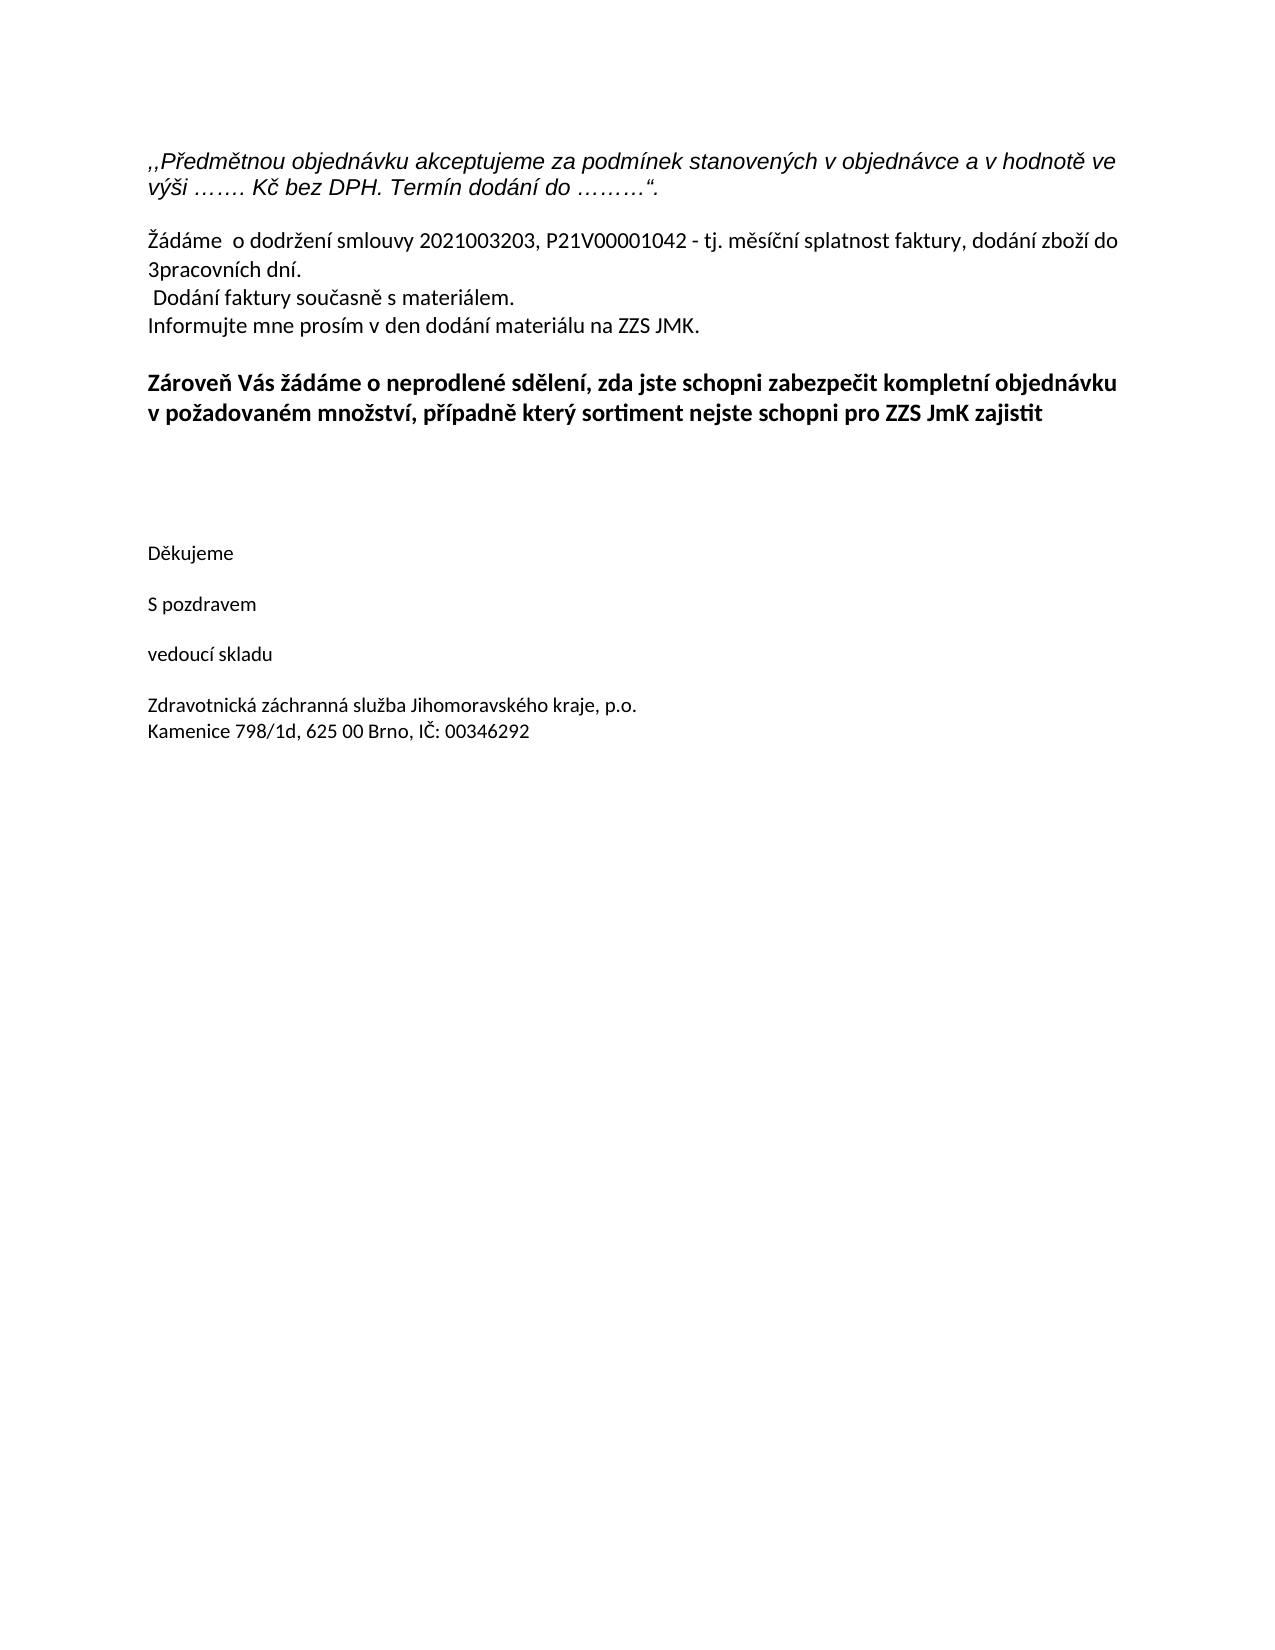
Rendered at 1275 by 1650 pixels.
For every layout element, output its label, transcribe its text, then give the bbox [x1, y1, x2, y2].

text Zdravotnická záchranná služba Jihomoravského kraje, p.o. [148, 692, 1127, 718]
text S pozdravem [148, 591, 1127, 616]
text Zároveň Vás žádáme o neprodlené sdělení, zda jste schopni zabezpečit kompletní objednávku v požadovaném množství, případně který sortiment nejste schopni pro ZZS JmK zajistit [148, 367, 1127, 428]
text Žádáme o dodržení smlouvy 2021003203, P21V00001042 - tj. měsíční splatnost faktury, dodání zboží do 3pracovních dní. [148, 227, 1127, 283]
text Děkujeme [148, 540, 1127, 565]
text Informujte mne prosím v den dodání materiálu na ZZS JMK. [148, 311, 1127, 339]
text Kamenice 798/1d, 625 00 Brno, IČ: 00346292 [148, 718, 1127, 743]
text Dodání faktury současně s materiálem. [148, 283, 1127, 311]
text ,,Předmětnou objednávku akceptujeme za podmínek stanovených v objednávce a v hodnotě ve výši ……. Kč bez DPH. Termín dodání do ………“. [148, 148, 1127, 200]
text vedoucí skladu [148, 642, 1127, 667]
